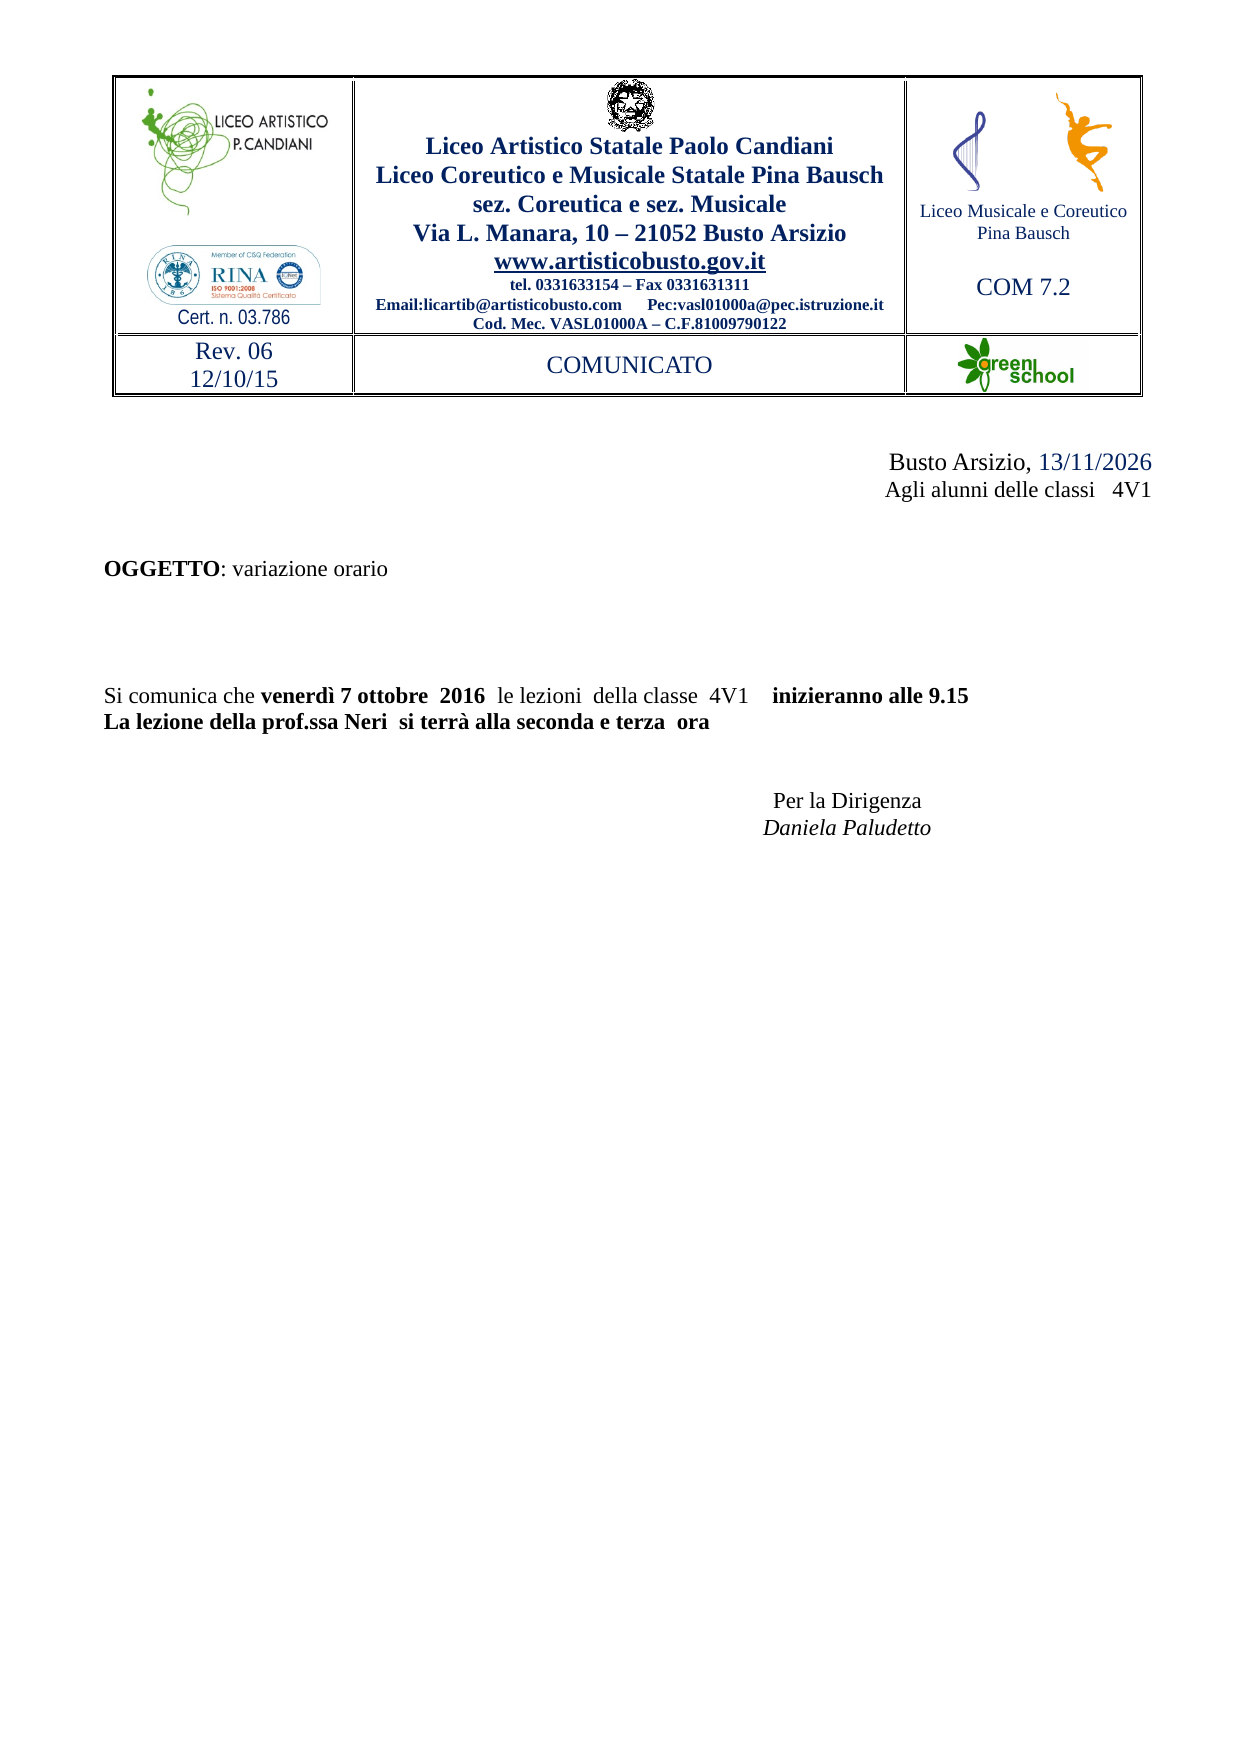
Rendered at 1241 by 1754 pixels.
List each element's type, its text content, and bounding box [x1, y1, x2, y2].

text Per la Dirigenza [103, 787, 1152, 814]
text La lezione della prof.ssa Neri si terrà alla seconda e terza ora [103, 708, 1152, 735]
text OGGETTO: variazione orario [103, 555, 1152, 581]
text Daniela Paludetto [103, 814, 1152, 840]
picture [1042, 81, 1125, 201]
text Si comunica che venerdì 7 ottobre 2016 le lezioni della classe 4V1 inizieranno alle 9.15 [103, 682, 1152, 708]
picture [957, 338, 1089, 392]
picture [604, 78, 655, 132]
picture [922, 101, 1016, 201]
text Agli alunni delle classi 4V1 [103, 476, 1152, 502]
text Busto Arsizio, 06/10/2016 [103, 447, 1152, 476]
picture [147, 245, 321, 305]
picture [135, 82, 333, 222]
